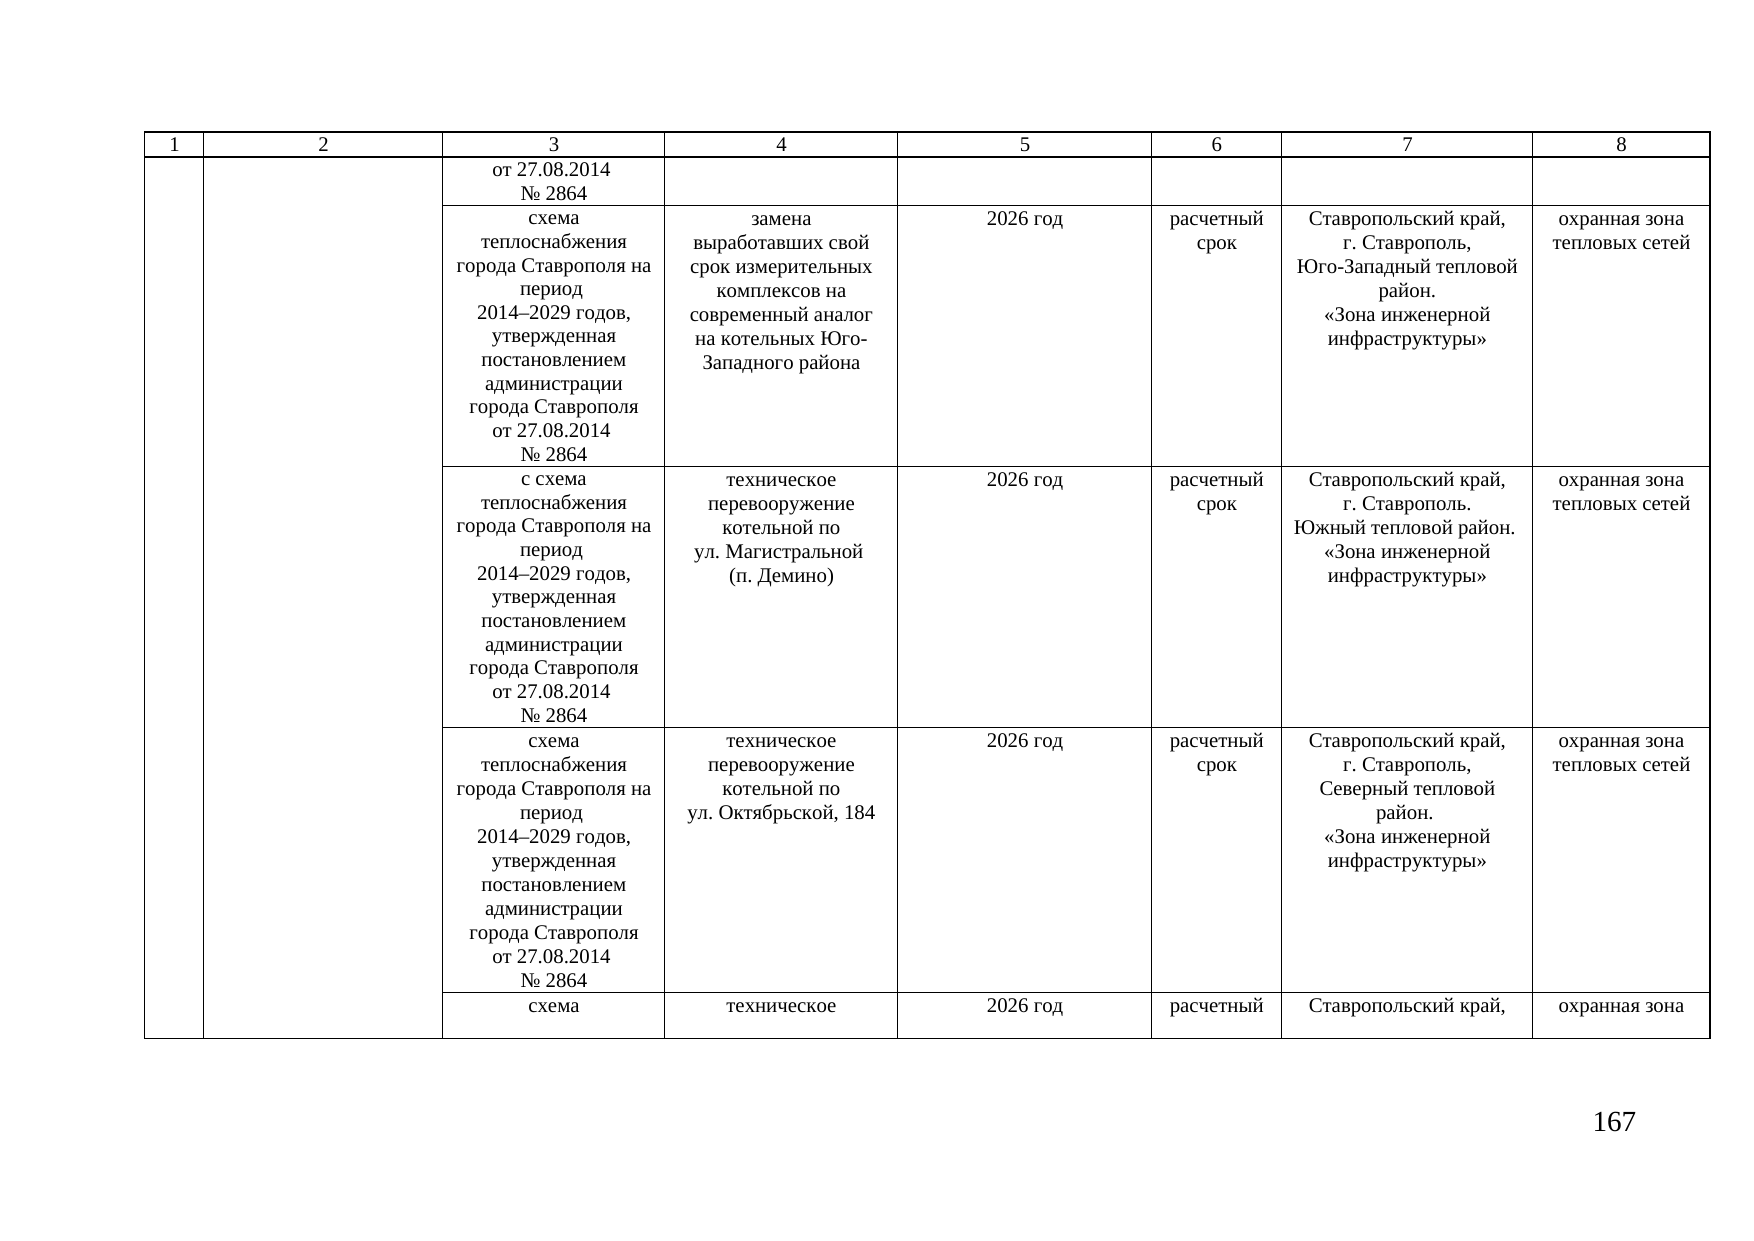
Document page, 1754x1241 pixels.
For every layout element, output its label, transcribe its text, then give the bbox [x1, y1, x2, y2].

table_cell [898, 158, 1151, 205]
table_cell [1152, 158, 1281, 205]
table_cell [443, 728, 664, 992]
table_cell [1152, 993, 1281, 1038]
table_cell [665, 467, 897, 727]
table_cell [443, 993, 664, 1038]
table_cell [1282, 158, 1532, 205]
table_header 6 [1152, 133, 1281, 156]
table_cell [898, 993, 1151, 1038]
table_header 3 [443, 133, 664, 156]
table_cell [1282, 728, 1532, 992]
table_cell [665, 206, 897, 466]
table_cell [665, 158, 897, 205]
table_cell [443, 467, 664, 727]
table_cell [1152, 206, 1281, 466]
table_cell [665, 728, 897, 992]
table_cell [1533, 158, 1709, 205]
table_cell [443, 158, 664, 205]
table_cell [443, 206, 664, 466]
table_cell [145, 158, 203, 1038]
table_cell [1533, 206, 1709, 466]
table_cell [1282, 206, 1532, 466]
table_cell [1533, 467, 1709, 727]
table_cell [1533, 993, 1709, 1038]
table_header 4 [665, 133, 897, 156]
table_header 1 [145, 133, 203, 156]
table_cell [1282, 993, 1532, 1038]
table_header 7 [1282, 133, 1532, 156]
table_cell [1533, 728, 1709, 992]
table_header 5 [898, 133, 1151, 156]
table_header 8 [1533, 133, 1709, 156]
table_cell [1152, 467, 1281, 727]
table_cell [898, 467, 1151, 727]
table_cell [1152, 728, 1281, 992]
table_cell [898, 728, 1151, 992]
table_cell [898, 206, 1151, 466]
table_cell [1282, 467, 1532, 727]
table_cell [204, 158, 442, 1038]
table_header 2 [204, 133, 442, 156]
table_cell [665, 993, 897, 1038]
